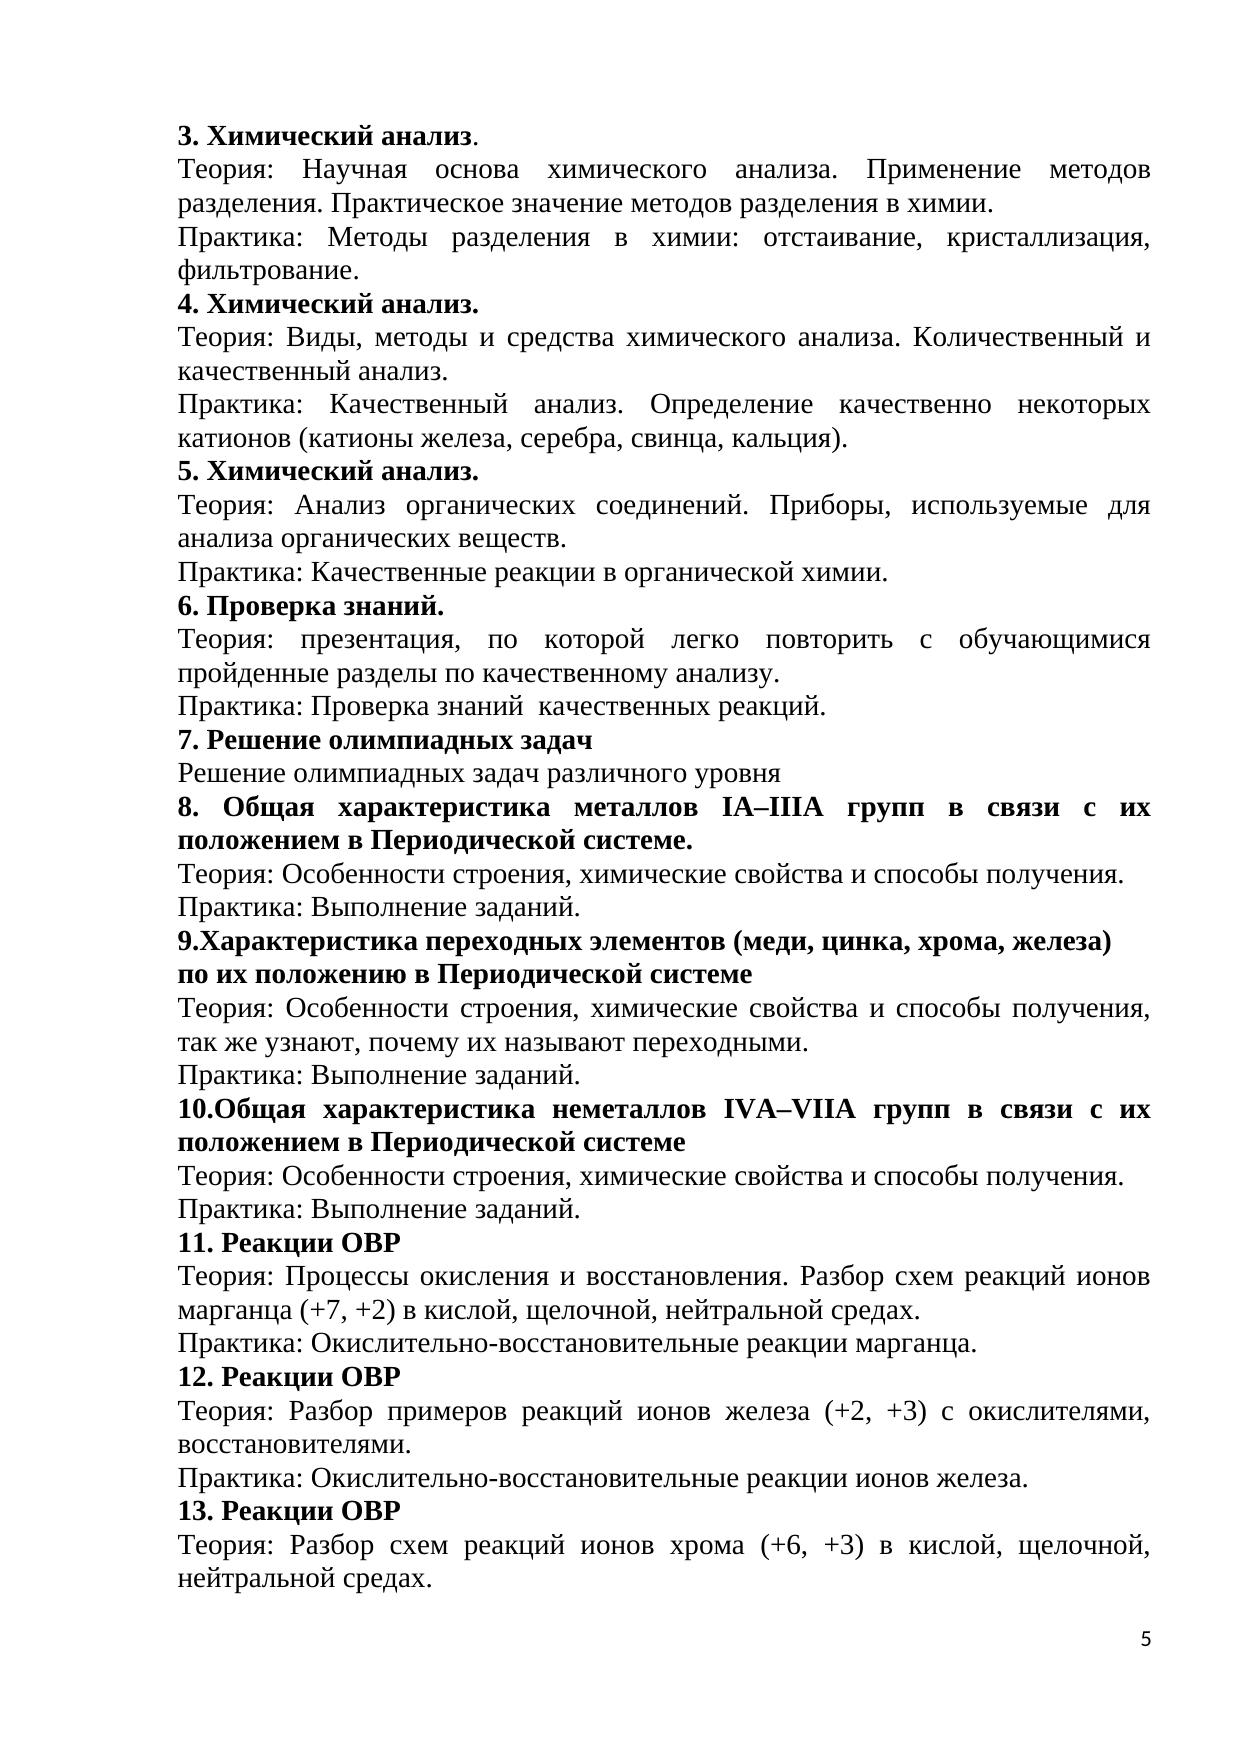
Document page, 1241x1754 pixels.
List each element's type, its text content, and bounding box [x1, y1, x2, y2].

text Теория: Особенности строения, химические свойства и способы получения, так же узнают, почему их называют переходными. [177, 990, 1152, 1057]
text 5. Химический анализ. [177, 453, 1152, 487]
text Теория: презентация, по которой легко повторить с обучающимися пройденные разделы по качественному анализу. [177, 621, 1152, 688]
text Практика: Выполнение заданий. [177, 889, 1152, 923]
text 4. Химический анализ. [177, 286, 1152, 319]
text Теория: Виды, методы и средства химического анализа. Количественный и качественный анализ. [177, 319, 1152, 386]
text Практика: Выполнение заданий. [177, 1057, 1152, 1091]
text Решение олимпиадных задач различного уровня [177, 755, 1152, 789]
text 9.Характеристика переходных элементов (меди, цинка, хрома, железа) [177, 923, 1152, 957]
text 8. Общая характеристика металлов IА–IIIА групп в связи с их положением в Периодической системе. [177, 789, 1152, 856]
text Практика: Проверка знаний качественных реакций. [177, 688, 1152, 722]
text 13. Реакции ОВР [177, 1493, 1152, 1527]
text Практика: Выполнение заданий. [177, 1191, 1152, 1225]
text Теория: Процессы окисления и восстановления. Разбор схем реакций ионов марганца (+7, +2) в кислой, щелочной, нейтральной средах. [177, 1258, 1152, 1326]
text 3. Химический анализ. [177, 118, 1152, 152]
text Практика: Окислительно-восстановительные реакции марганца. [177, 1326, 1152, 1359]
text Практика: Качественные реакции в органической химии. [177, 554, 1152, 588]
text 10.Общая характеристика неметаллов IVА–VIIА групп в связи с их положением в Периодической системе [177, 1091, 1152, 1158]
text 7. Решение олимпиадных задач [177, 722, 1152, 755]
text Теория: Разбор примеров реакций ионов железа (+2, +3) с окислителями, восстановителями. [177, 1393, 1152, 1460]
text по их положению в Периодической системе [177, 957, 1152, 990]
text Практика: Методы разделения в химии: отстаивание, кристаллизация, фильтрование. [177, 219, 1152, 286]
text 12. Реакции ОВР [177, 1359, 1152, 1393]
text Теория: Анализ органических соединений. Приборы, используемые для анализа органических веществ. [177, 487, 1152, 554]
text Практика: Качественный анализ. Определение качественно некоторых катионов (катионы железа, серебра, свинца, кальция). [177, 386, 1152, 453]
text Теория: Особенности строения, химические свойства и способы получения. [177, 856, 1152, 889]
text Теория: Разбор схем реакций ионов хрома (+6, +3) в кислой, щелочной, нейтральной средах. [177, 1527, 1152, 1594]
text 6. Проверка знаний. [177, 588, 1152, 621]
text Теория: Научная основа химического анализа. Применение методов разделения. Практическое значение методов разделения в химии. [177, 152, 1152, 219]
text 11. Реакции ОВР [177, 1225, 1152, 1258]
text Практика: Окислительно-восстановительные реакции ионов железа. [177, 1460, 1152, 1493]
text Теория: Особенности строения, химические свойства и способы получения. [177, 1158, 1152, 1191]
